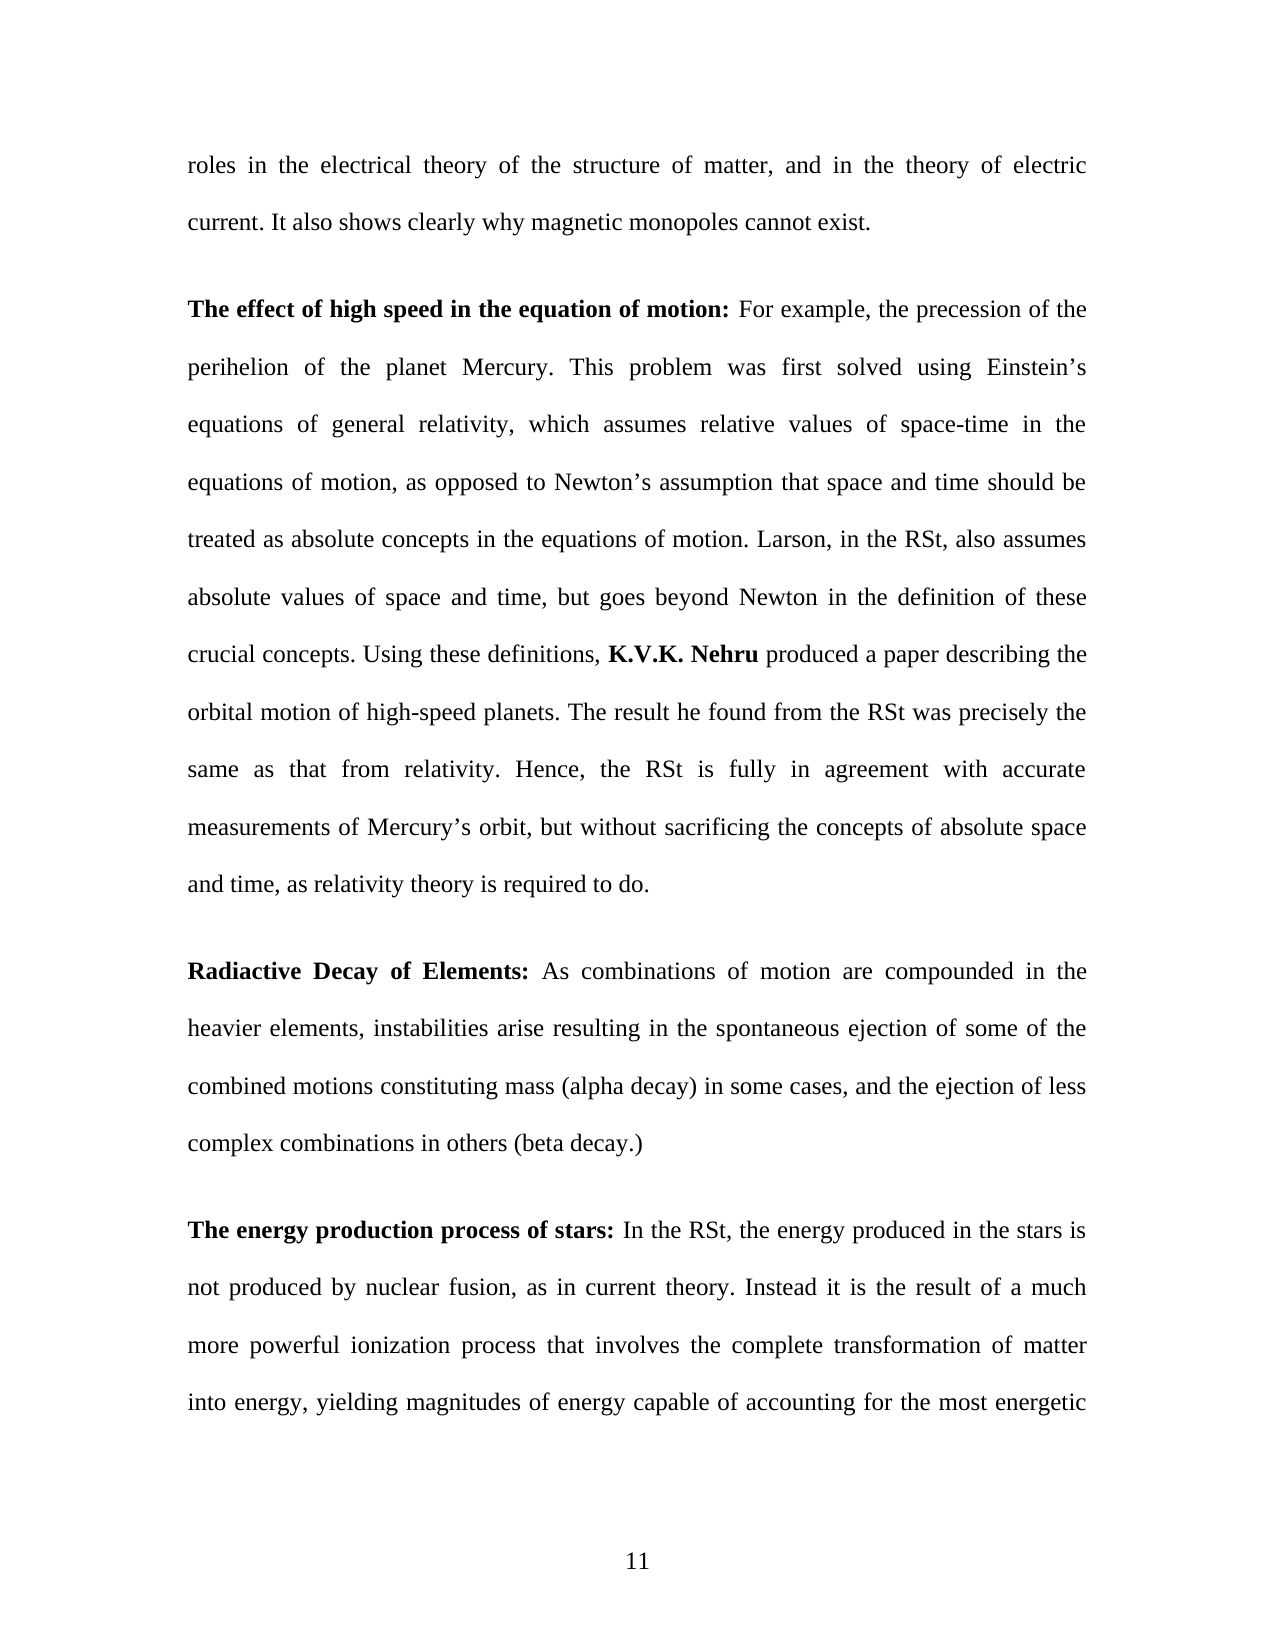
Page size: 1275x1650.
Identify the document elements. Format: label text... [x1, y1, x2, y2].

text Radiactive Decay of Elements: As combinations of motion are compounded in the heavier elements, instabilities arise resulting in the spontaneous ejection of some of the combined motions constituting mass (alpha decay) in some cases, and the ejection of less complex combinations in others (beta decay.) [187, 956, 1087, 1157]
text The effect of high speed in the equation of motion: For example, the precession of the perihelion of the planet Mercury. This problem was first solved using Einstein’s equations of general relativity, which assumes relative values of space-time in the equations of motion, as opposed to ’s assumption that space and time should be treated as absolute concepts in the equations of motion. Larson, in the RSt, also assumes absolute values of space and time, but goes beyond in the definition of these crucial concepts. Using these definitions, K.V.K. Nehru produced a paper describing the orbital motion of high-speed planets. The result he found from the RSt was precisely the same as that from relativity. Hence, the RSt is fully in agreement with accurate measurements of Mercury’s orbit, but without sacrificing the concepts of absolute space and time, as relativity theory is required to do. [187, 294, 1087, 898]
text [187, 1215, 1087, 1416]
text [187, 150, 1087, 236]
